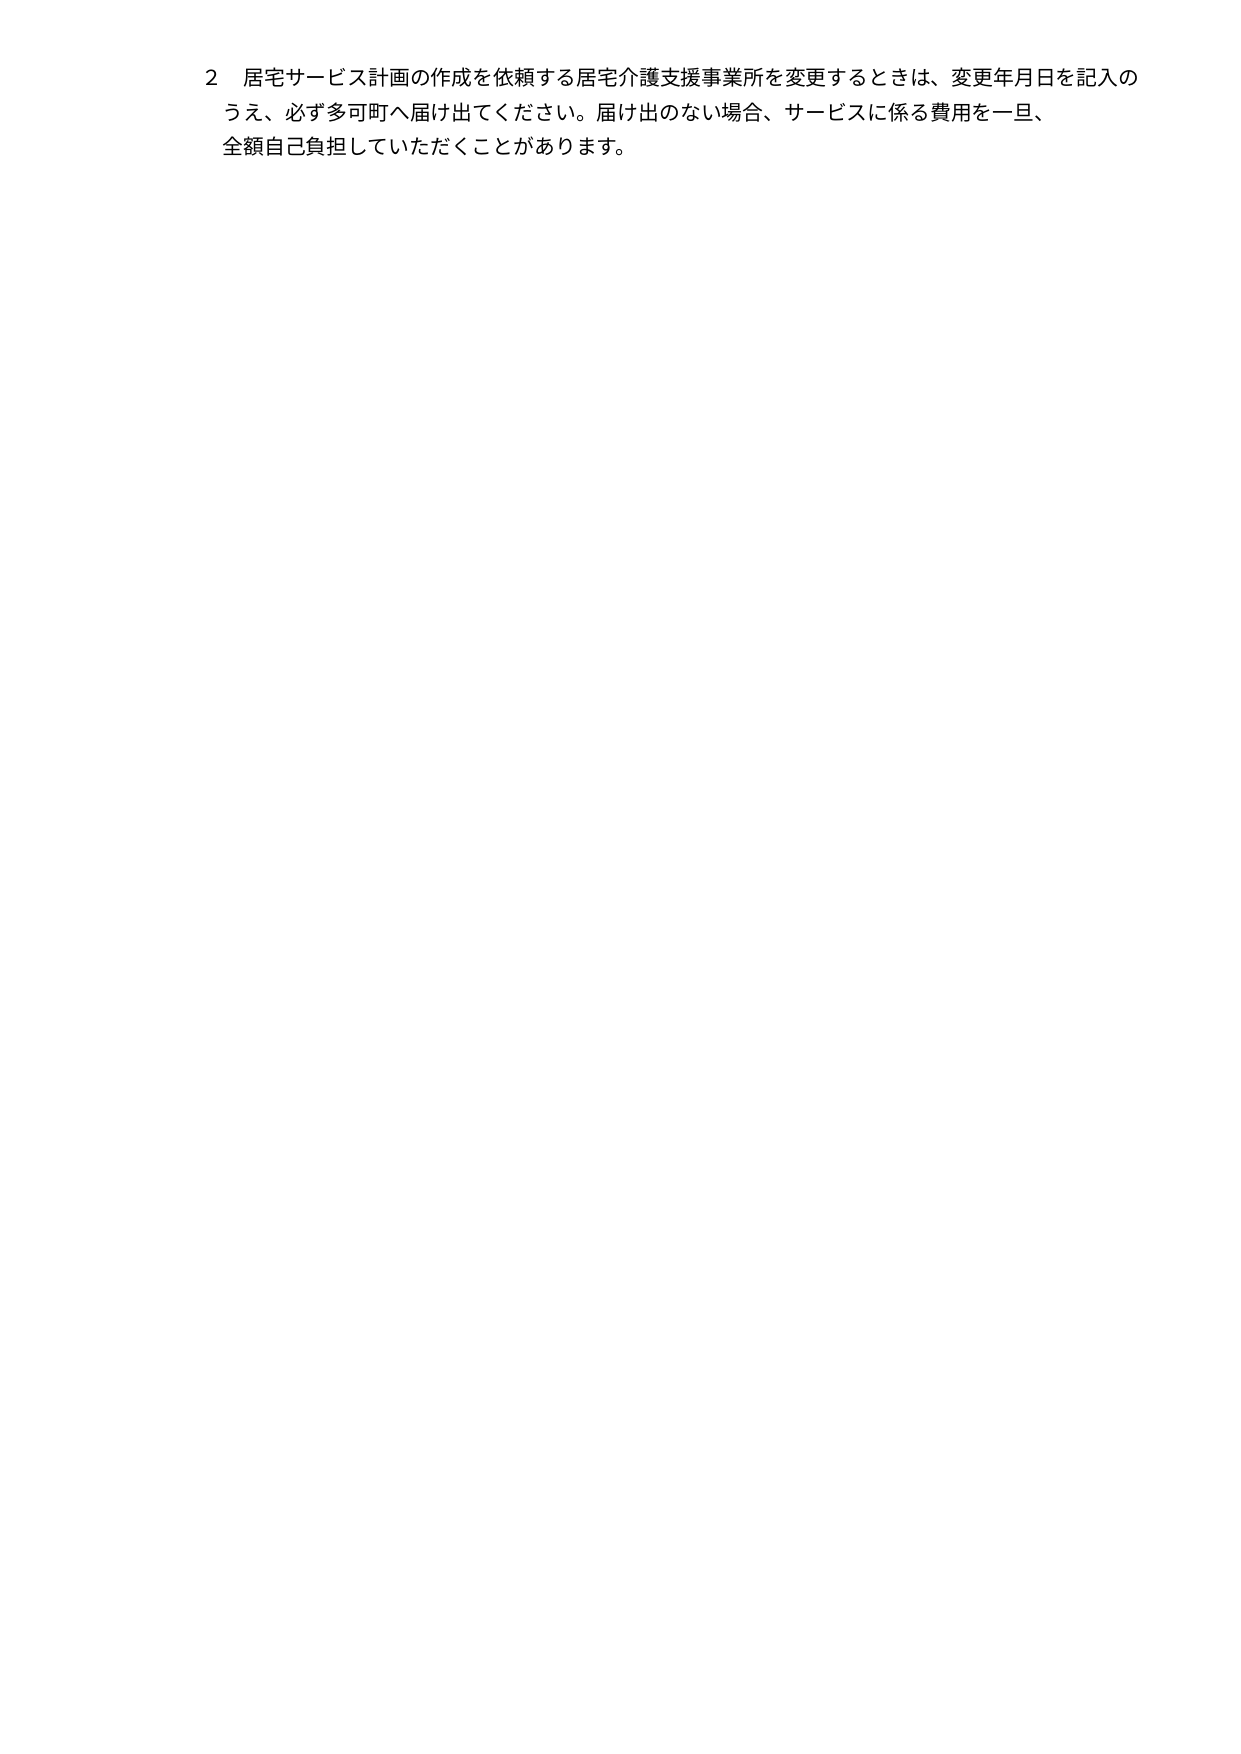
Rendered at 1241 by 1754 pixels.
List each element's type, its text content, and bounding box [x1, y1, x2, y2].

text 全額自己負担していただくことがあります。 [118, 128, 1156, 163]
text うえ、必ず多可町へ届け出てください。届け出のない場合、サービスに係る費用を一旦、 [118, 94, 1156, 128]
text ２ 居宅サービス計画の作成を依頼する居宅介護支援事業所を変更するときは、変更年月日を記入の [118, 59, 1156, 94]
